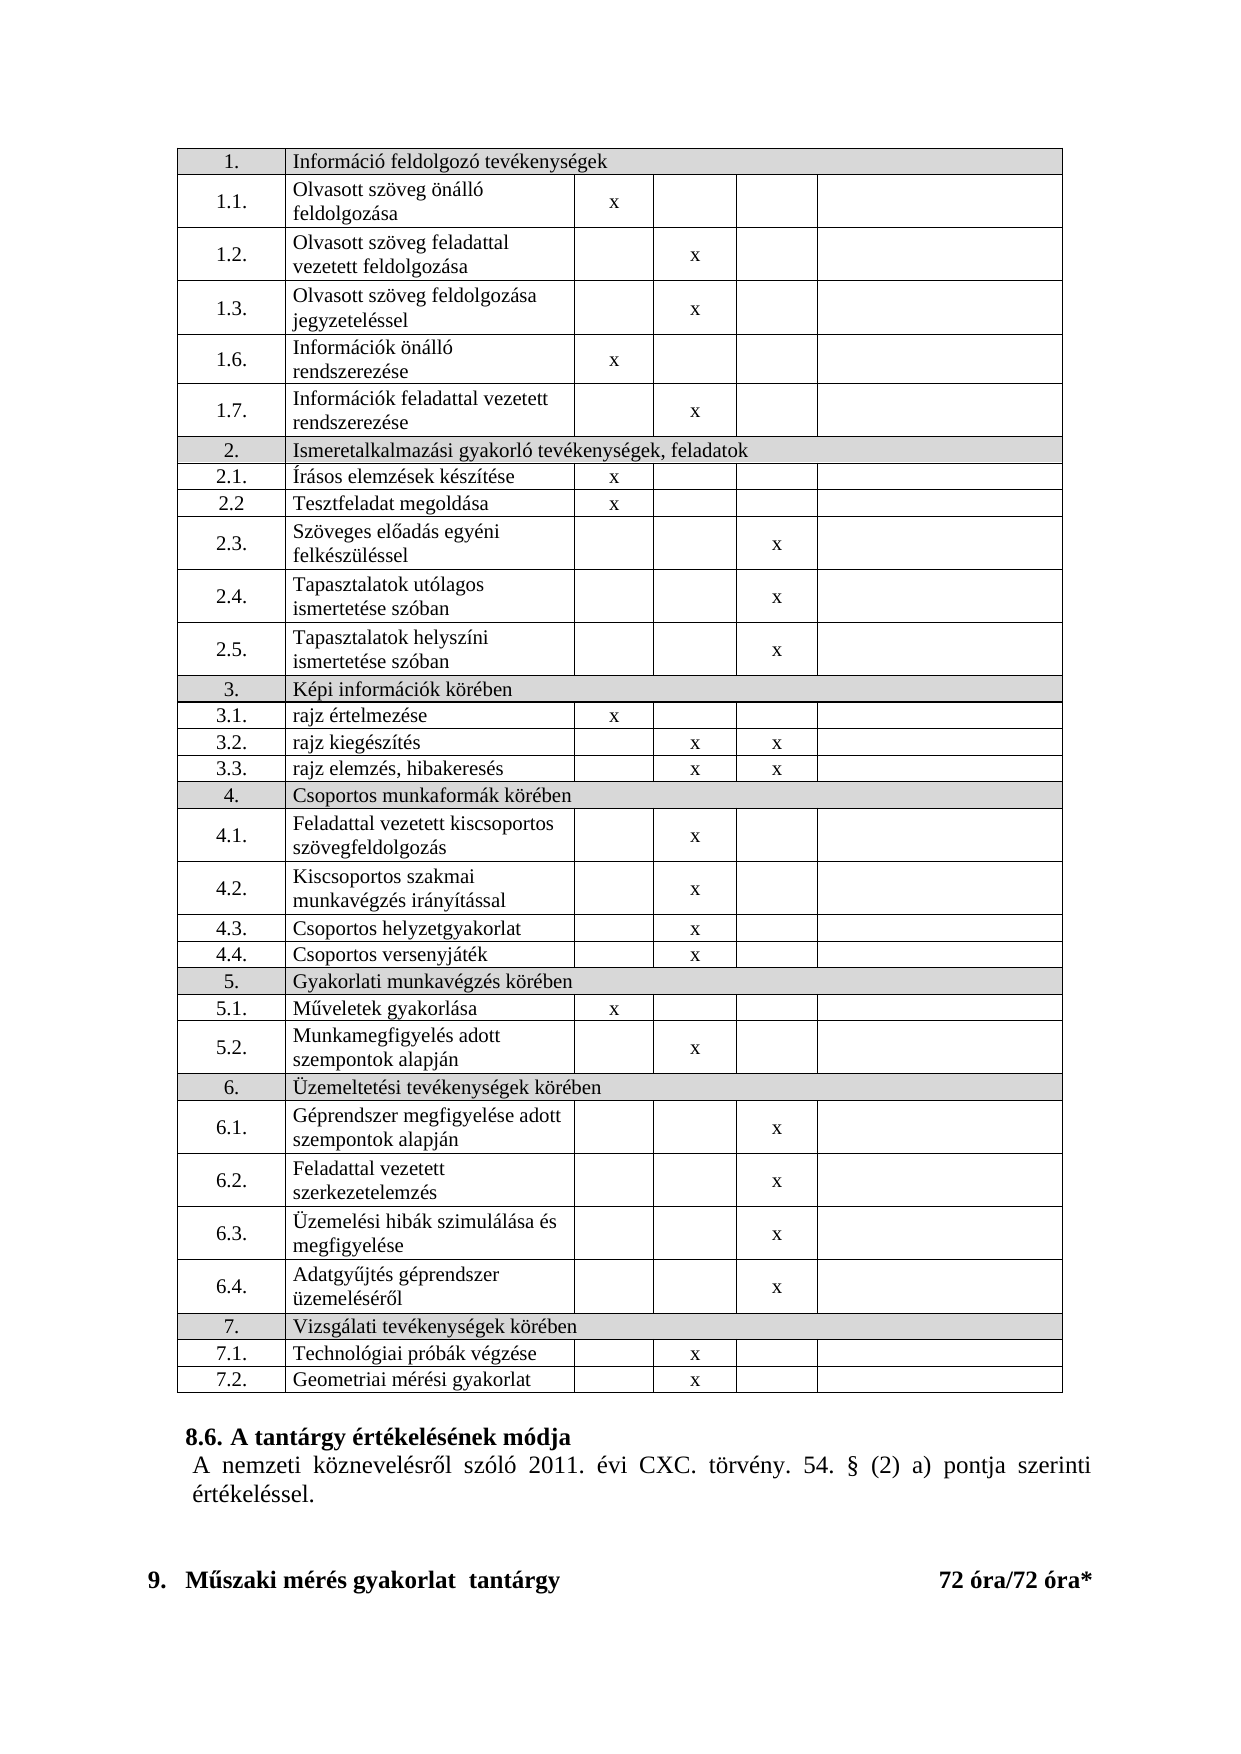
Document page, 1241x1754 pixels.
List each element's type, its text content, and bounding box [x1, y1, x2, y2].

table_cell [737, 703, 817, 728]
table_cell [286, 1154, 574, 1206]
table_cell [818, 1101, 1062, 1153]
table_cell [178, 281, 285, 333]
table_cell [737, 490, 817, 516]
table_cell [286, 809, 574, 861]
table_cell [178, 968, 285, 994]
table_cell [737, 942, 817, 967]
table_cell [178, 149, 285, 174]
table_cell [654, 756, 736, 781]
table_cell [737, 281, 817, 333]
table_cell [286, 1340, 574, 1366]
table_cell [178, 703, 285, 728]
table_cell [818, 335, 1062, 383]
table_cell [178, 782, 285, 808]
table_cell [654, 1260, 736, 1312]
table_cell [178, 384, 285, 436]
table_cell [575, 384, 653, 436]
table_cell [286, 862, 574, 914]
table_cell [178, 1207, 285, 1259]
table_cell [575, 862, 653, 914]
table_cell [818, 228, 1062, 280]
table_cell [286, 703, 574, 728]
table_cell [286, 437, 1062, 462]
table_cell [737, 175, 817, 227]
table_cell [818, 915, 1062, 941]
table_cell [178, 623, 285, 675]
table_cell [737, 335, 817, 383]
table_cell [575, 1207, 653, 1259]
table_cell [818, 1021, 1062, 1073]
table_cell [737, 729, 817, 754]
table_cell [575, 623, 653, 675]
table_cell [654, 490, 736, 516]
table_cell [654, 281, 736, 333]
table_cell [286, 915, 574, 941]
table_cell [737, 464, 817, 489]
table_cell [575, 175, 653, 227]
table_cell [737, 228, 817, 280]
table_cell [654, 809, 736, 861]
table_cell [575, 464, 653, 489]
list A tantárgy értékelésének módja [185, 1422, 1093, 1451]
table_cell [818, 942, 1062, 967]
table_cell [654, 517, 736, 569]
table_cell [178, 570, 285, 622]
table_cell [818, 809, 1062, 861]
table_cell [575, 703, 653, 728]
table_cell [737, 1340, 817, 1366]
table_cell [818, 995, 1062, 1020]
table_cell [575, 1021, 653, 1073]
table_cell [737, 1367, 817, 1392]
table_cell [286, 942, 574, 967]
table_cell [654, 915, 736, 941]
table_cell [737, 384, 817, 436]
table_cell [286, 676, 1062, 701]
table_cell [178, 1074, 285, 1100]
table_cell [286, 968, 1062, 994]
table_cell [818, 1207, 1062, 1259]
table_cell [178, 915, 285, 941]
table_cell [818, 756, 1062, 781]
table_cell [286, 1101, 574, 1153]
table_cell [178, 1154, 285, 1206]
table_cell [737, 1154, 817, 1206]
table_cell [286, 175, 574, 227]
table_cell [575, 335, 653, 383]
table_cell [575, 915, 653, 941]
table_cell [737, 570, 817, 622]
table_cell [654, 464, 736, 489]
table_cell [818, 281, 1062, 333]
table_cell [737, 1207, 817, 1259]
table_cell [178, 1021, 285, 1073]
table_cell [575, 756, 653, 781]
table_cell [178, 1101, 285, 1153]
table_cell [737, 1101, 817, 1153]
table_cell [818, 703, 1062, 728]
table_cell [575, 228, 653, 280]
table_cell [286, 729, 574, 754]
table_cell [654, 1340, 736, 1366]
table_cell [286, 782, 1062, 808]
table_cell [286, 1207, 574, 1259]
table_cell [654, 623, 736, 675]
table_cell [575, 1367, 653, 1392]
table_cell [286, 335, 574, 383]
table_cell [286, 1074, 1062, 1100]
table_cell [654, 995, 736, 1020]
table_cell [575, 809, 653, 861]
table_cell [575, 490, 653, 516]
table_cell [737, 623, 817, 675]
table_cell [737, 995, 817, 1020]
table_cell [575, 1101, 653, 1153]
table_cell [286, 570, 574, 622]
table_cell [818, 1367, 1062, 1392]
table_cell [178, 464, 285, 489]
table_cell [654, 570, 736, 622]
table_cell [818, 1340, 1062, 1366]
text A nemzeti köznevelésről szóló 2011. évi CXC. törvény. 54. § (2) a) pontja szerinti értékeléssel. [192, 1451, 1093, 1508]
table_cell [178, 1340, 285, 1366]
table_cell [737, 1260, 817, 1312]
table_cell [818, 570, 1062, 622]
list Műszaki mérés gyakorlat tantárgy 72 óra/72 óra* [148, 1566, 1093, 1594]
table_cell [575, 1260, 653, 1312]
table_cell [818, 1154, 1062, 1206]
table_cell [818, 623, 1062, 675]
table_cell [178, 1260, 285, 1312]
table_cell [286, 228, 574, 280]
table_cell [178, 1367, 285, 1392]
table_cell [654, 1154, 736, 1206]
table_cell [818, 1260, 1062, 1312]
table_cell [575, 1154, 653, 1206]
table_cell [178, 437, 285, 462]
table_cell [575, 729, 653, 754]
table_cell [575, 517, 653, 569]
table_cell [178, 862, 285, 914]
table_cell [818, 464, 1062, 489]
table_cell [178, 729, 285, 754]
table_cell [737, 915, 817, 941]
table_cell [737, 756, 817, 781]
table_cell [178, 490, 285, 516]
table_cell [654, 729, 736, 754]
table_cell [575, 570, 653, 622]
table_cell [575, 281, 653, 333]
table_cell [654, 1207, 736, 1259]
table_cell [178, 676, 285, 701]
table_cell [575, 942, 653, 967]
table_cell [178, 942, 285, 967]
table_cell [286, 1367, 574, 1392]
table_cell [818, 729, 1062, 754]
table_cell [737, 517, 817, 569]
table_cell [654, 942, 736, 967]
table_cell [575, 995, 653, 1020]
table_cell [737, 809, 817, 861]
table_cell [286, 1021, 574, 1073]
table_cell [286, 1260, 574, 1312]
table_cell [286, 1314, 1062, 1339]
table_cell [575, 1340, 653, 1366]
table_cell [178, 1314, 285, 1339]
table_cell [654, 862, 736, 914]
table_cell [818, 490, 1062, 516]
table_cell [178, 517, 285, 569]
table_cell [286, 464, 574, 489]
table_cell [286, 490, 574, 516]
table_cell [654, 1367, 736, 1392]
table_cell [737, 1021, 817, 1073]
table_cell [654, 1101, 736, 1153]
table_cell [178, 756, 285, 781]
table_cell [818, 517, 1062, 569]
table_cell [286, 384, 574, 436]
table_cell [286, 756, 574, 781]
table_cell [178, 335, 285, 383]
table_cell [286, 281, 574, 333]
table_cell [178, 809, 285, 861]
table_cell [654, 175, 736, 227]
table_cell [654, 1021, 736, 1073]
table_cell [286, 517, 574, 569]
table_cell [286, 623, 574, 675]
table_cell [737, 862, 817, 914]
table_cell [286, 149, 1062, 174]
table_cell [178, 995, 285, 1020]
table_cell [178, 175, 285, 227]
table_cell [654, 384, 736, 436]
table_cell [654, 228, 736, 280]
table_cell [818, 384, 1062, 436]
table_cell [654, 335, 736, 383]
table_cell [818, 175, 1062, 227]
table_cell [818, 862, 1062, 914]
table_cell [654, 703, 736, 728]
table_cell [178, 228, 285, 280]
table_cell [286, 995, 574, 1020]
